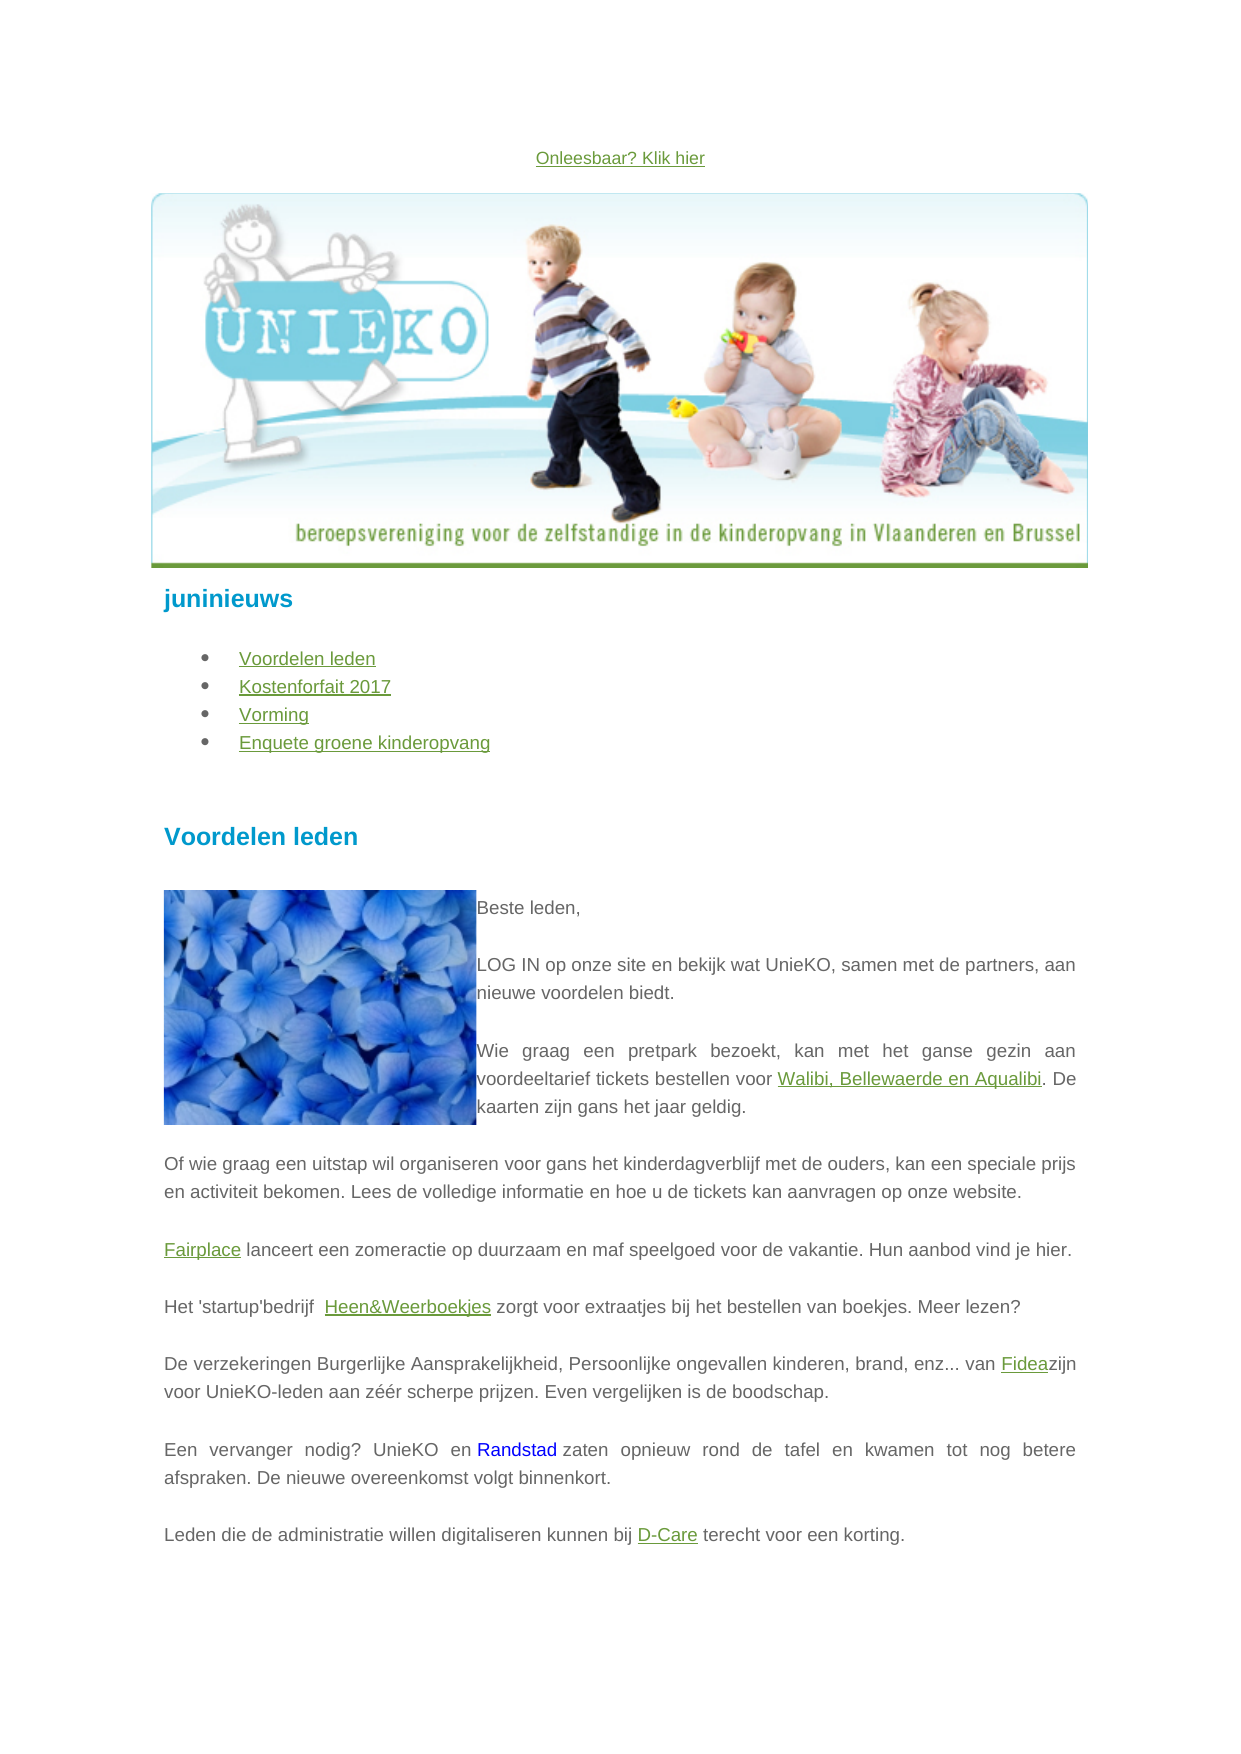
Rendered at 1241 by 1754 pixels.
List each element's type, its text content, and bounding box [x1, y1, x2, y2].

picture [151, 193, 1088, 568]
text Onleesbaar? Klik hier [148, 148, 1093, 168]
picture [163, 890, 477, 1125]
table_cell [151, 568, 1089, 1590]
